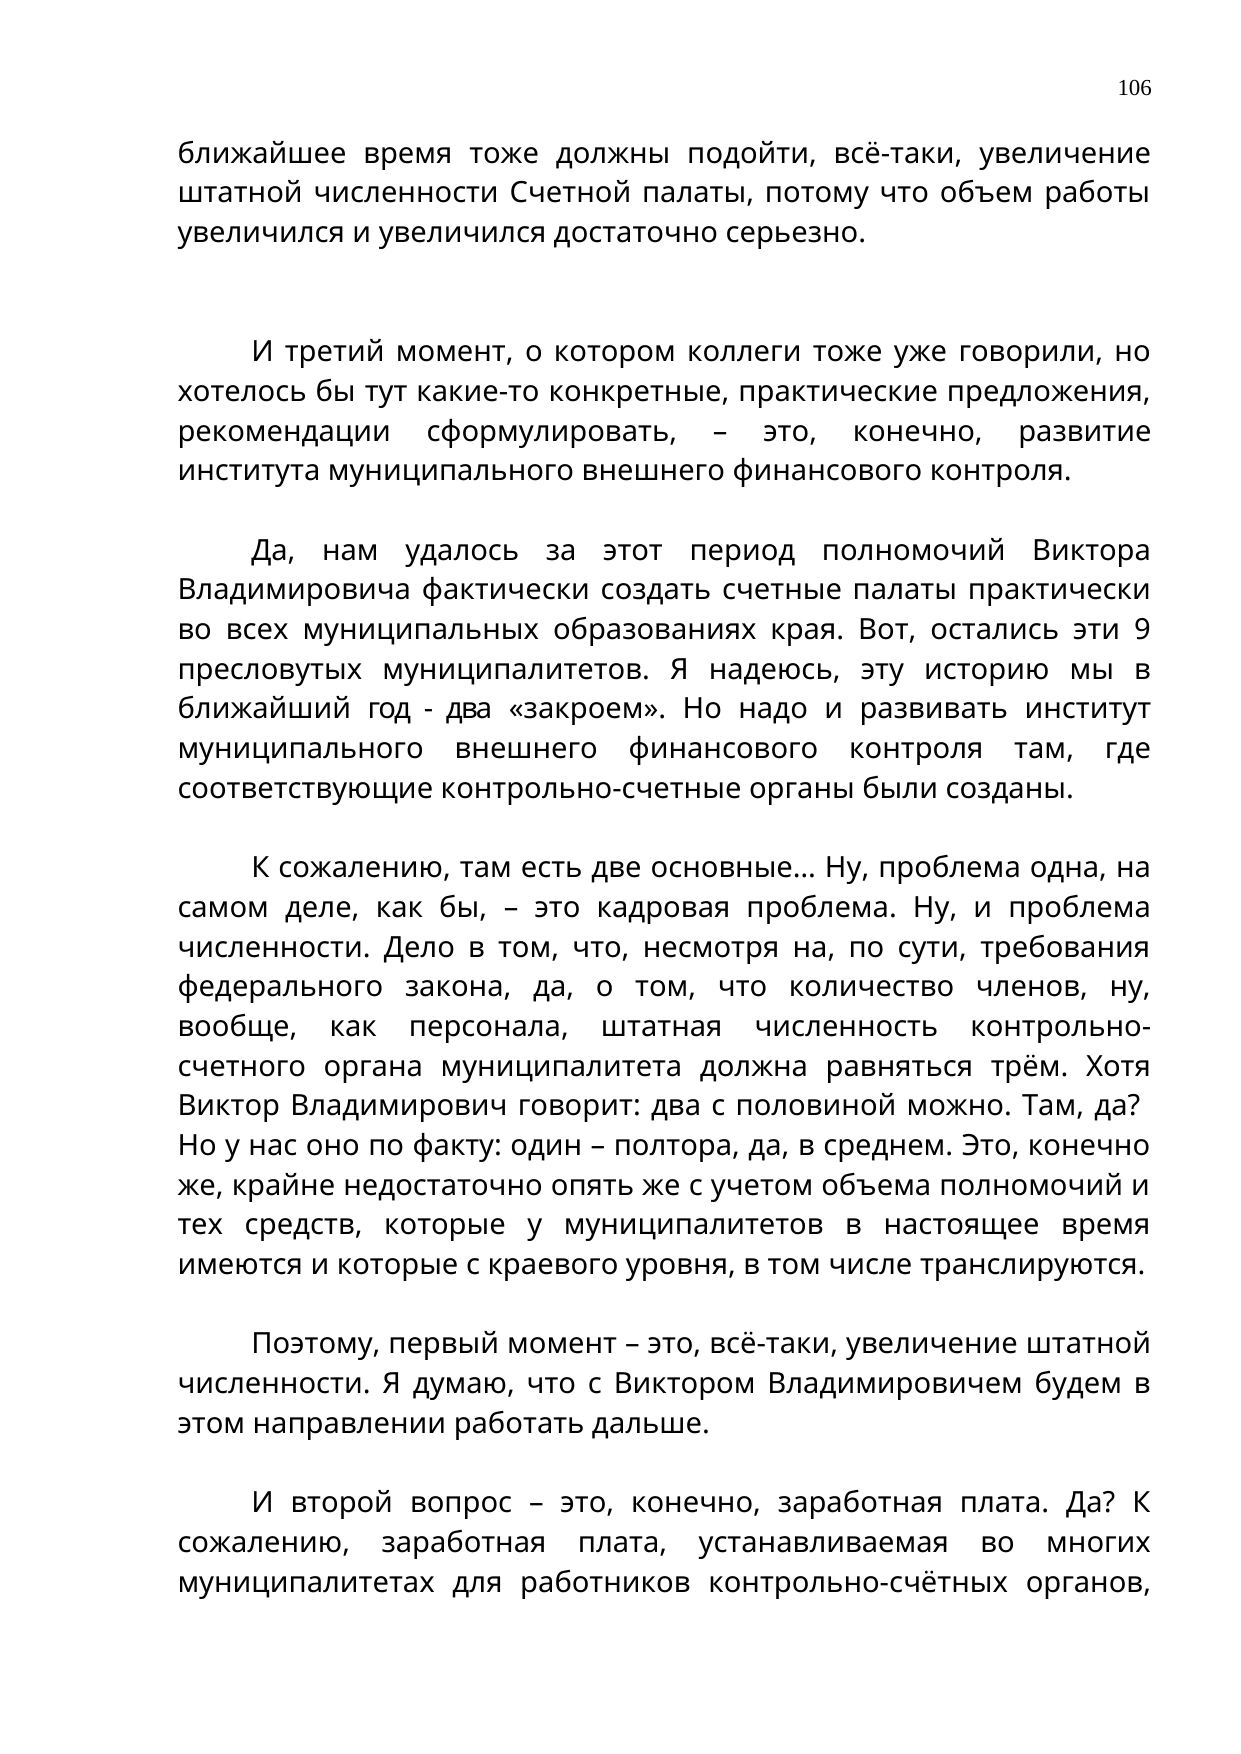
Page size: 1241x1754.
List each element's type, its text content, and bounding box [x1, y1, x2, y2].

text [177, 1481, 1152, 1601]
text Поэтому, первый момент – это, всё-таки, увеличение штатной численности. Я думаю, что с Виктором Владимировичем будем в этом направлении работать дальше. [177, 1323, 1152, 1442]
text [177, 132, 1152, 251]
text К сожалению, там есть две основные… Ну, проблема одна, на самом деле, как бы, – это кадровая проблема. Ну, и проблема численности. Дело в том, что, несмотря на, по сути, требования федерального закона, да, о том, что количество членов, ну, вообще, как персонала, штатная численность контрольно-счетного органа муниципалитета должна равняться трём. Хотя Виктор Владимирович говорит: два с половиной можно. Там, да? Но у нас оно по факту: один – полтора, да, в среднем. Это, конечно же, крайне недостаточно опять же с учетом объема полномочий и тех средств, которые у муниципалитетов в настоящее время имеются и которые с краевого уровня, в том числе транслируются. [177, 846, 1152, 1283]
text Да, нам удалось за этот период полномочий Виктора Владимировича фактически создать счетные палаты практически во всех муниципальных образованиях края. Вот, остались эти 9 пресловутых муниципалитетов. Я надеюсь, эту историю мы в ближайший год - два «закроем». Но надо и развивать институт муниципального внешнего финансового контроля там, где соответствующие контрольно-счетные органы были созданы. [177, 529, 1152, 807]
text И третий момент, о котором коллеги тоже уже говорили, но хотелось бы тут какие-то конкретные, практические предложения, рекомендации сформулировать, – это, конечно, развитие института муниципального внешнего финансового контроля. [177, 331, 1152, 489]
